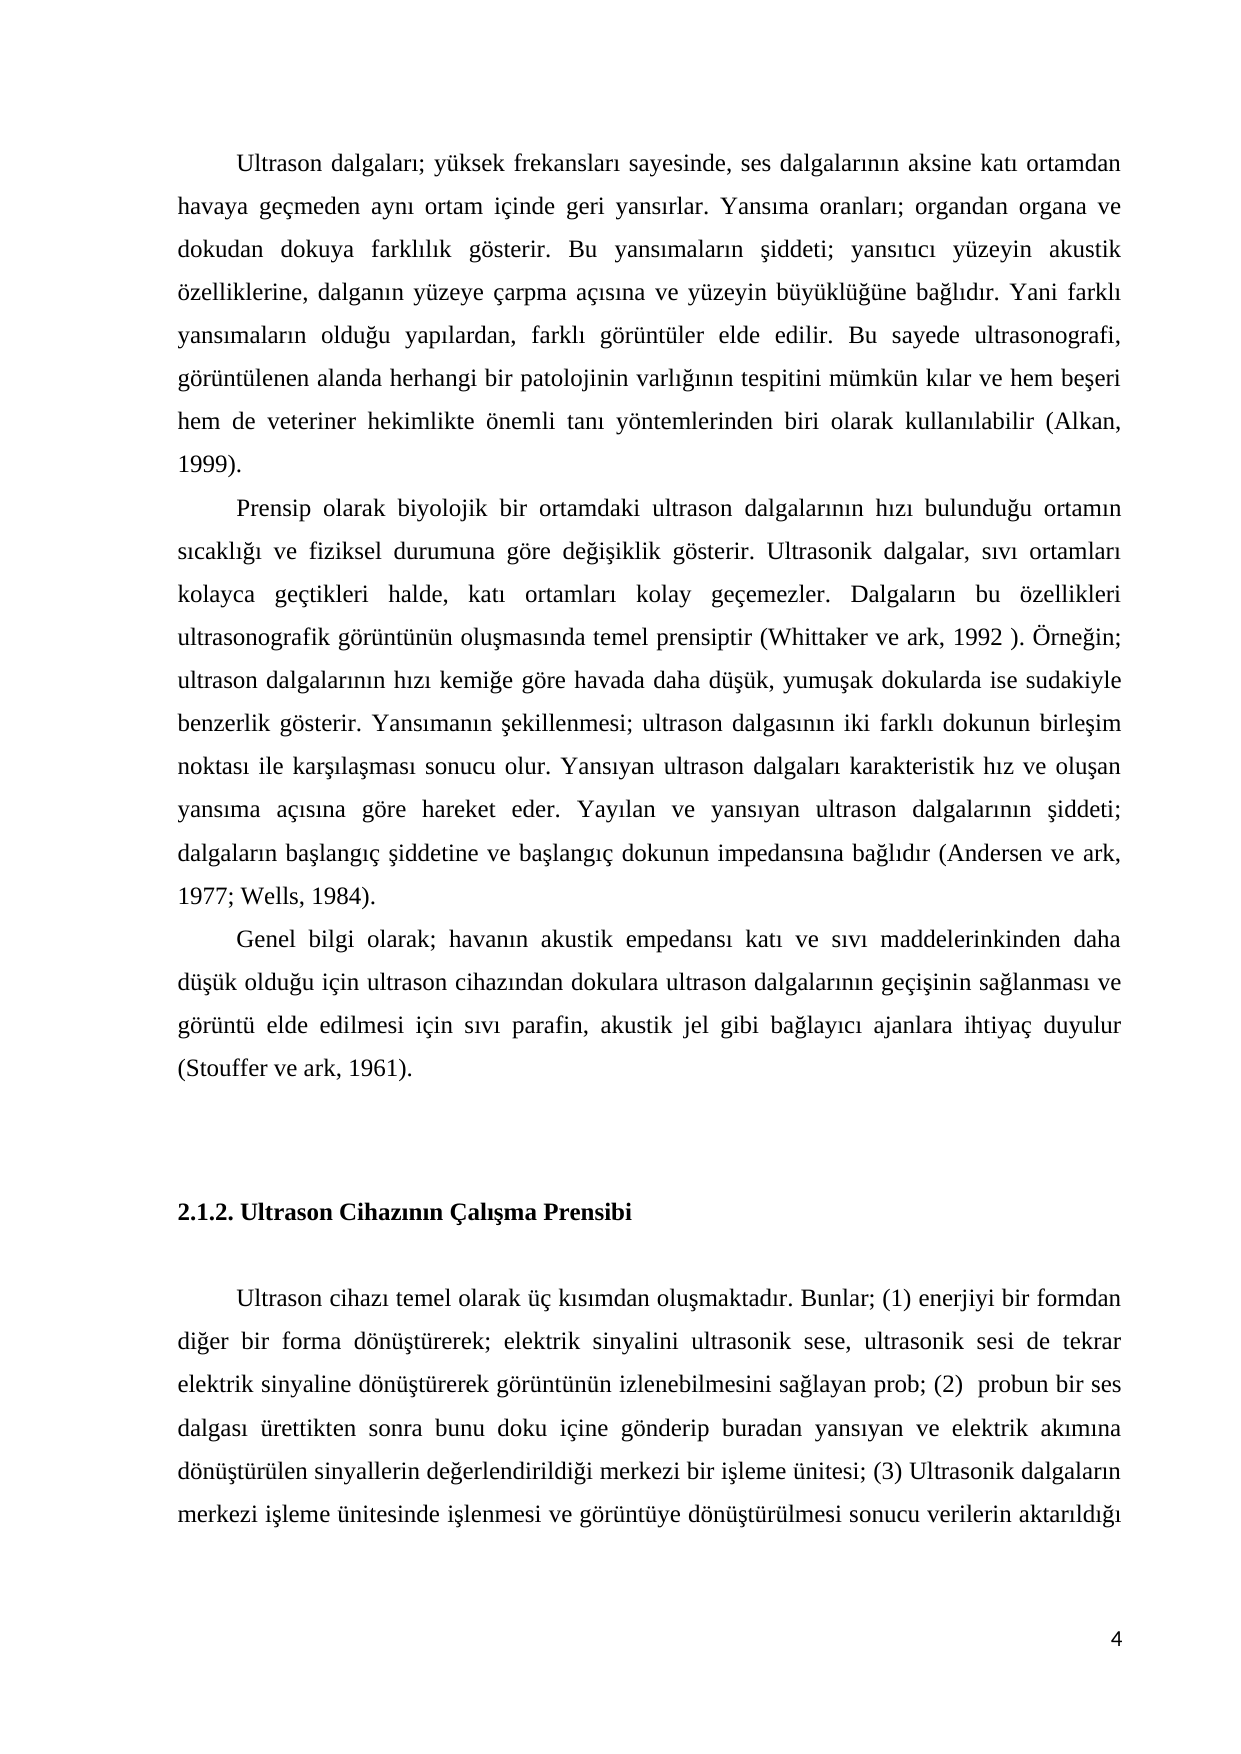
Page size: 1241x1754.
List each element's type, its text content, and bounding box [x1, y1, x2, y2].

text 2.1.2. Ultrason Cihazının Çalışma Prensibi [177, 1197, 1122, 1226]
text Genel bilgi olarak; havanın akustik empedansı katı ve sıvı maddelerinkinden daha düşük olduğu için ultrason cihazından dokulara ultrason dalgalarının geçişinin sağlanması ve görüntü elde edilmesi için sıvı parafin, akustik jel gibi bağlayıcı ajanlara ihtiyaç duyulur (Stouffer ve ark, 1961). [177, 924, 1122, 1082]
text Ultrason dalgaları; yüksek frekansları sayesinde, ses dalgalarının aksine katı ortamdan havaya geçmeden aynı ortam içinde geri yansırlar. Yansıma oranları; organdan organa ve dokudan dokuya farklılık gösterir. Bu yansımaların şiddeti; yansıtıcı yüzeyin akustik özelliklerine, dalganın yüzeye çarpma açısına ve yüzeyin büyüklüğüne bağlıdır. Yani farklı yansımaların olduğu yapılardan, farklı görüntüler elde edilir. Bu sayede ultrasonografi, görüntülenen alanda herhangi bir patolojinin varlığının tespitini mümkün kılar ve hem beşeri hem de veteriner hekimlikte önemli tanı yöntemlerinden biri olarak kullanılabilir (Alkan, 1999). [177, 148, 1122, 478]
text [177, 1283, 1122, 1528]
text Prensip olarak biyolojik bir ortamdaki ultrason dalgalarının hızı bulunduğu ortamın sıcaklığı ve fiziksel durumuna göre değişiklik gösterir. Ultrasonik dalgalar, sıvı ortamları kolayca geçtikleri halde, katı ortamları kolay geçemezler. Dalgaların bu özellikleri ultrasonografik görüntünün oluşmasında temel prensiptir (Whittaker ve ark, 1992 ). Örneğin; ultrason dalgalarının hızı kemiğe göre havada daha düşük, yumuşak dokularda ise sudakiyle benzerlik gösterir. Yansımanın şekillenmesi; ultrason dalgasının iki farklı dokunun birleşim noktası ile karşılaşması sonucu olur. Yansıyan ultrason dalgaları karakteristik hız ve oluşan yansıma açısına göre hareket eder. Yayılan ve yansıyan ultrason dalgalarının şiddeti; dalgaların başlangıç şiddetine ve başlangıç dokunun impedansına bağlıdır (Andersen ve ark, 1977; Wells, 1984). [177, 493, 1122, 909]
